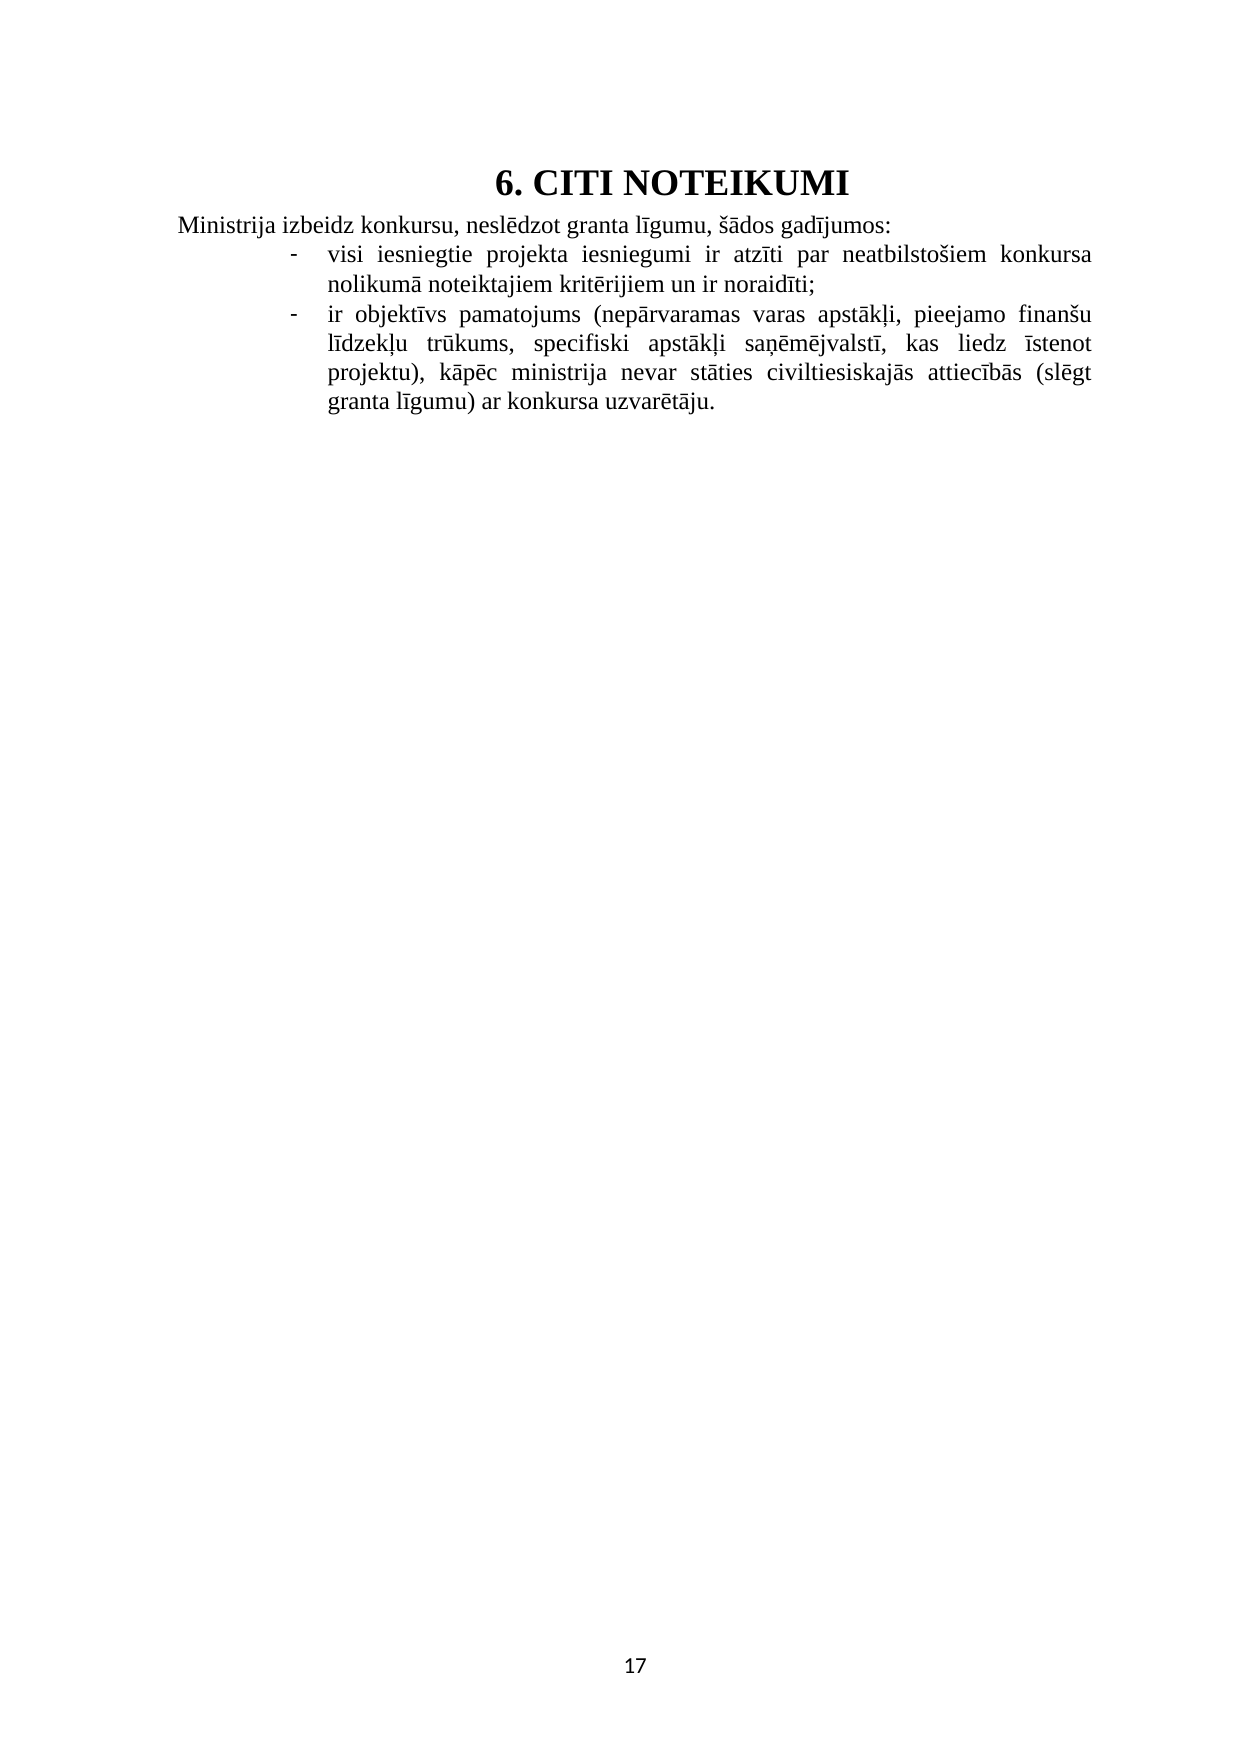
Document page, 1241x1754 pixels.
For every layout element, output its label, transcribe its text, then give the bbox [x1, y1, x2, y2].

text Ministrija izbeidz konkursu, neslēdzot granta līgumu, šādos gadījumos: [177, 210, 1092, 238]
list visi iesniegtie projekta iesniegumi ir atzīti par neatbilstošiem konkursa nolikumā noteiktajiem kritērijiem un ir noraidīti; [290, 238, 1092, 298]
subtitle CITI NOTEIKUMI [252, 160, 1092, 203]
list ir objektīvs pamatojums (nepārvaramas varas apstākļi, pieejamo finanšu līdzekļu trūkums, specifiski apstākļi saņēmējvalstī, kas liedz īstenot projektu), kāpēc ministrija nevar stāties civiltiesiskajās attiecībās (slēgt granta līgumu) ar konkursa uzvarētāju. [290, 298, 1092, 414]
